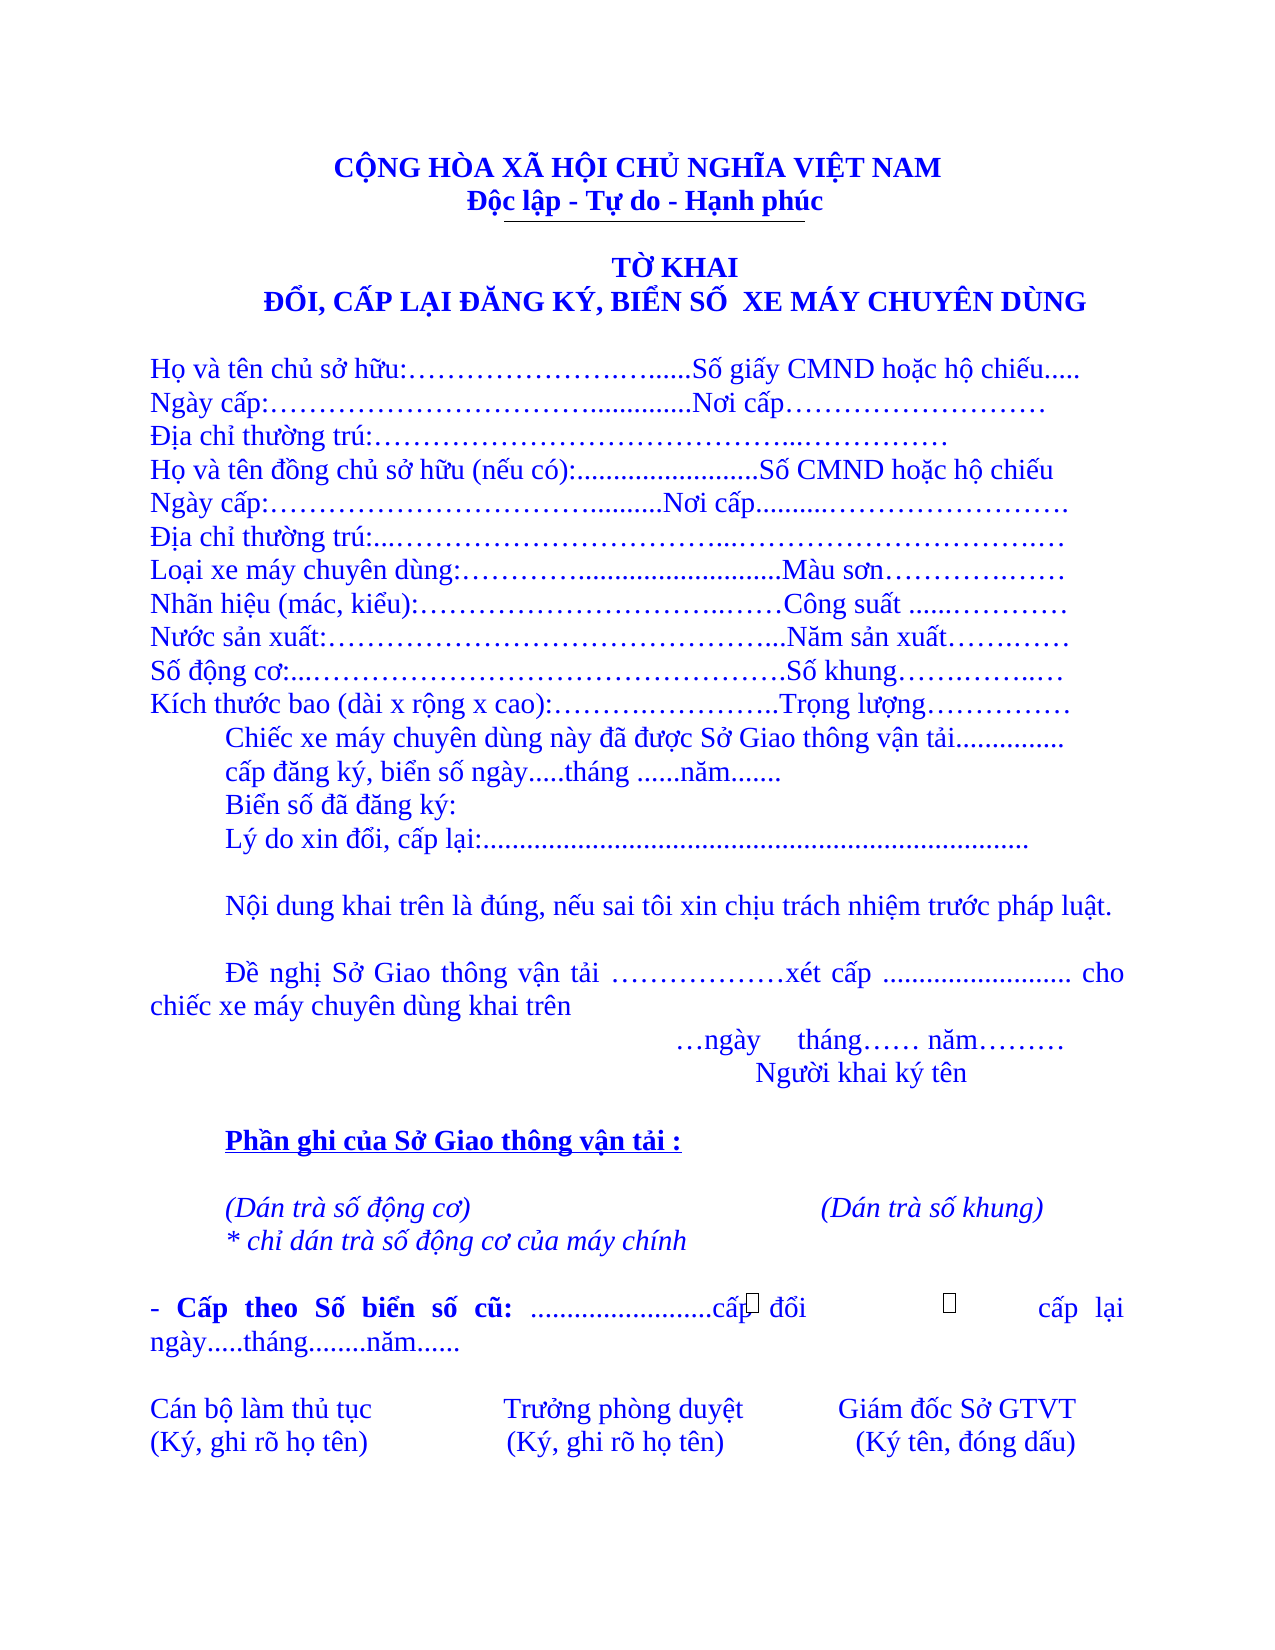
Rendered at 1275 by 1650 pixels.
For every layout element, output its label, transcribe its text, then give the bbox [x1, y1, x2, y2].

text Nội dung khai trên là đúng, nếu sai tôi xin chịu trách nhiệm trước pháp luật. [150, 888, 1125, 921]
text Ngày cấp:……………………………..........Nơi cấp..........……………………. [150, 485, 1125, 519]
text Nước sản xuất:………………………………………...Năm sản xuất…….…… [150, 619, 1125, 653]
text Kích thước bao (dài x rộng x cao):……….…………..Trọng lượng…………… [150, 687, 1125, 720]
text Độc lập - Tự do - Hạnh phúc [150, 183, 1125, 217]
text * chỉ dán trà số động cơ của máy chính [225, 1223, 1125, 1257]
text Địa chỉ thường trú:...……………………………...………………………….… [150, 519, 1125, 552]
text Họ và tên chủ sở hữu:………………….…......Số giấy CMND hoặc hộ chiếu..... [150, 351, 1125, 385]
text CỘNG HÒA XÃ HỘI CHỦ NGHĨA VIỆT NAM [150, 150, 1125, 183]
text Số động cơ:...………………………………………….Số khung…….……..… [150, 653, 1125, 687]
text Người khai ký tên [225, 1056, 1125, 1089]
text - Cấp theo Số biển số cũ: .........................cấp đổi cấp lại ngày.....tháng........năm...... [150, 1290, 1125, 1357]
text (Dán trà số động cơ) (Dán trà số khung) [225, 1190, 1125, 1223]
text Chiếc xe máy chuyên dùng này đã được Sở Giao thông vận tải............... [150, 720, 1125, 754]
text TỜ KHAI [225, 251, 1125, 284]
text Biển số đã đăng ký: [225, 787, 1125, 821]
text Cán bộ làm thủ tục Trưởng phòng duyệt Giám đốc Sở GTVT [150, 1391, 1125, 1424]
text Địa chỉ thường trú:……………………………………...…………… [150, 418, 1125, 452]
text Loại xe máy chuyên dùng:…………............................Màu sơn………….…… [150, 552, 1125, 586]
text Đề nghị Sở Giao thông vận tải ………………xét cấp .......................... cho chiếc xe máy chuyên dùng khai trên [150, 955, 1125, 1022]
text Họ và tên đồng chủ sở hữu (nếu có):.........................Số CMND hoặc hộ chiếu [150, 452, 1125, 485]
text ĐỔI, CẤP LẠI ĐĂNG KÝ, BIỂN SỐ XE MÁY CHUYÊN DÙNG [225, 284, 1125, 318]
text cấp đăng ký, biển số ngày.....tháng ......năm....... [225, 754, 1125, 787]
text (Ký, ghi rõ họ tên) (Ký, ghi rõ họ tên) (Ký tên, đóng dấu) [150, 1424, 1125, 1458]
text …ngày tháng…… năm……… [150, 1022, 1125, 1056]
text Lý do xin đổi, cấp lại:........................................................................... [150, 821, 1125, 854]
text Ngày cấp:……………………………..............Nơi cấp……………………… [150, 385, 1125, 418]
text Phần ghi của Sở Giao thông vận tải : [225, 1123, 1125, 1156]
text Nhãn hiệu (mác, kiểu):…………………………..……Công suất ......………… [150, 586, 1125, 619]
